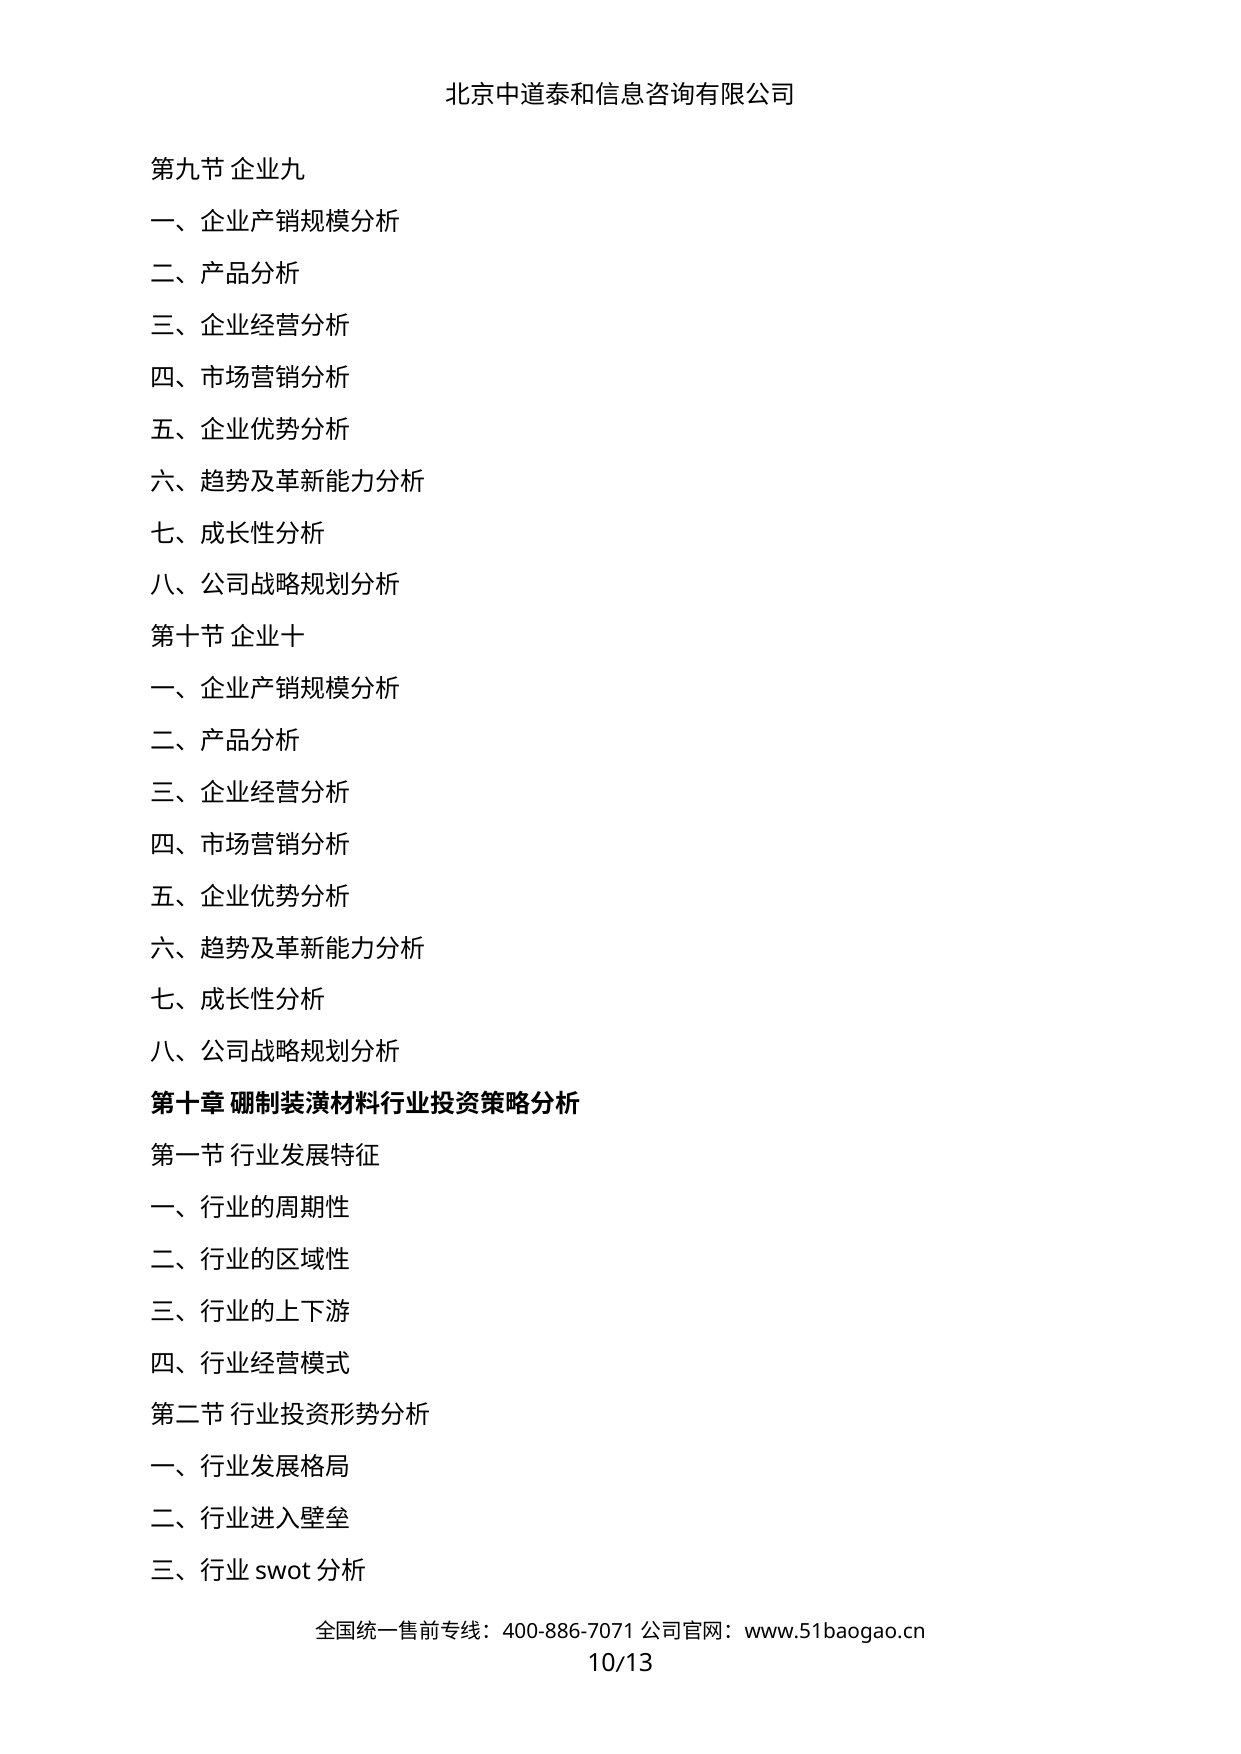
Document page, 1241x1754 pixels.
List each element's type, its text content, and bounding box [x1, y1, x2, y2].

text 二、产品分析 [150, 721, 1090, 757]
text 五、企业优势分析 [150, 876, 1090, 912]
text 第二节 行业投资形势分析 [150, 1395, 1090, 1431]
text 二、行业的区域性 [150, 1239, 1090, 1276]
text 八、公司战略规划分析 [150, 565, 1090, 601]
text 八、公司战略规划分析 [150, 1032, 1090, 1068]
text 三、企业经营分析 [150, 306, 1090, 342]
text 三、企业经营分析 [150, 772, 1090, 809]
text 六、趋势及革新能力分析 [150, 461, 1090, 497]
text 第九节 企业九 [150, 150, 1090, 186]
text 二、产品分析 [150, 254, 1090, 290]
text 第十章 硼制装潢材料行业投资策略分析 [150, 1084, 1090, 1120]
text 七、成长性分析 [150, 513, 1090, 549]
text 四、市场营销分析 [150, 357, 1090, 394]
text 四、市场营销分析 [150, 824, 1090, 861]
text 一、行业发展格局 [150, 1447, 1090, 1483]
text 二、行业进入壁垒 [150, 1499, 1090, 1535]
text 三、行业的上下游 [150, 1291, 1090, 1327]
text 三、行业swot分析 [150, 1551, 1090, 1587]
text 六、趋势及革新能力分析 [150, 928, 1090, 964]
text 一、企业产销规模分析 [150, 202, 1090, 238]
text 一、行业的周期性 [150, 1187, 1090, 1224]
text 七、成长性分析 [150, 980, 1090, 1016]
text 第一节 行业发展特征 [150, 1136, 1090, 1172]
text 五、企业优势分析 [150, 409, 1090, 446]
text 一、企业产销规模分析 [150, 669, 1090, 705]
text 第十节 企业十 [150, 617, 1090, 653]
text 四、行业经营模式 [150, 1343, 1090, 1379]
